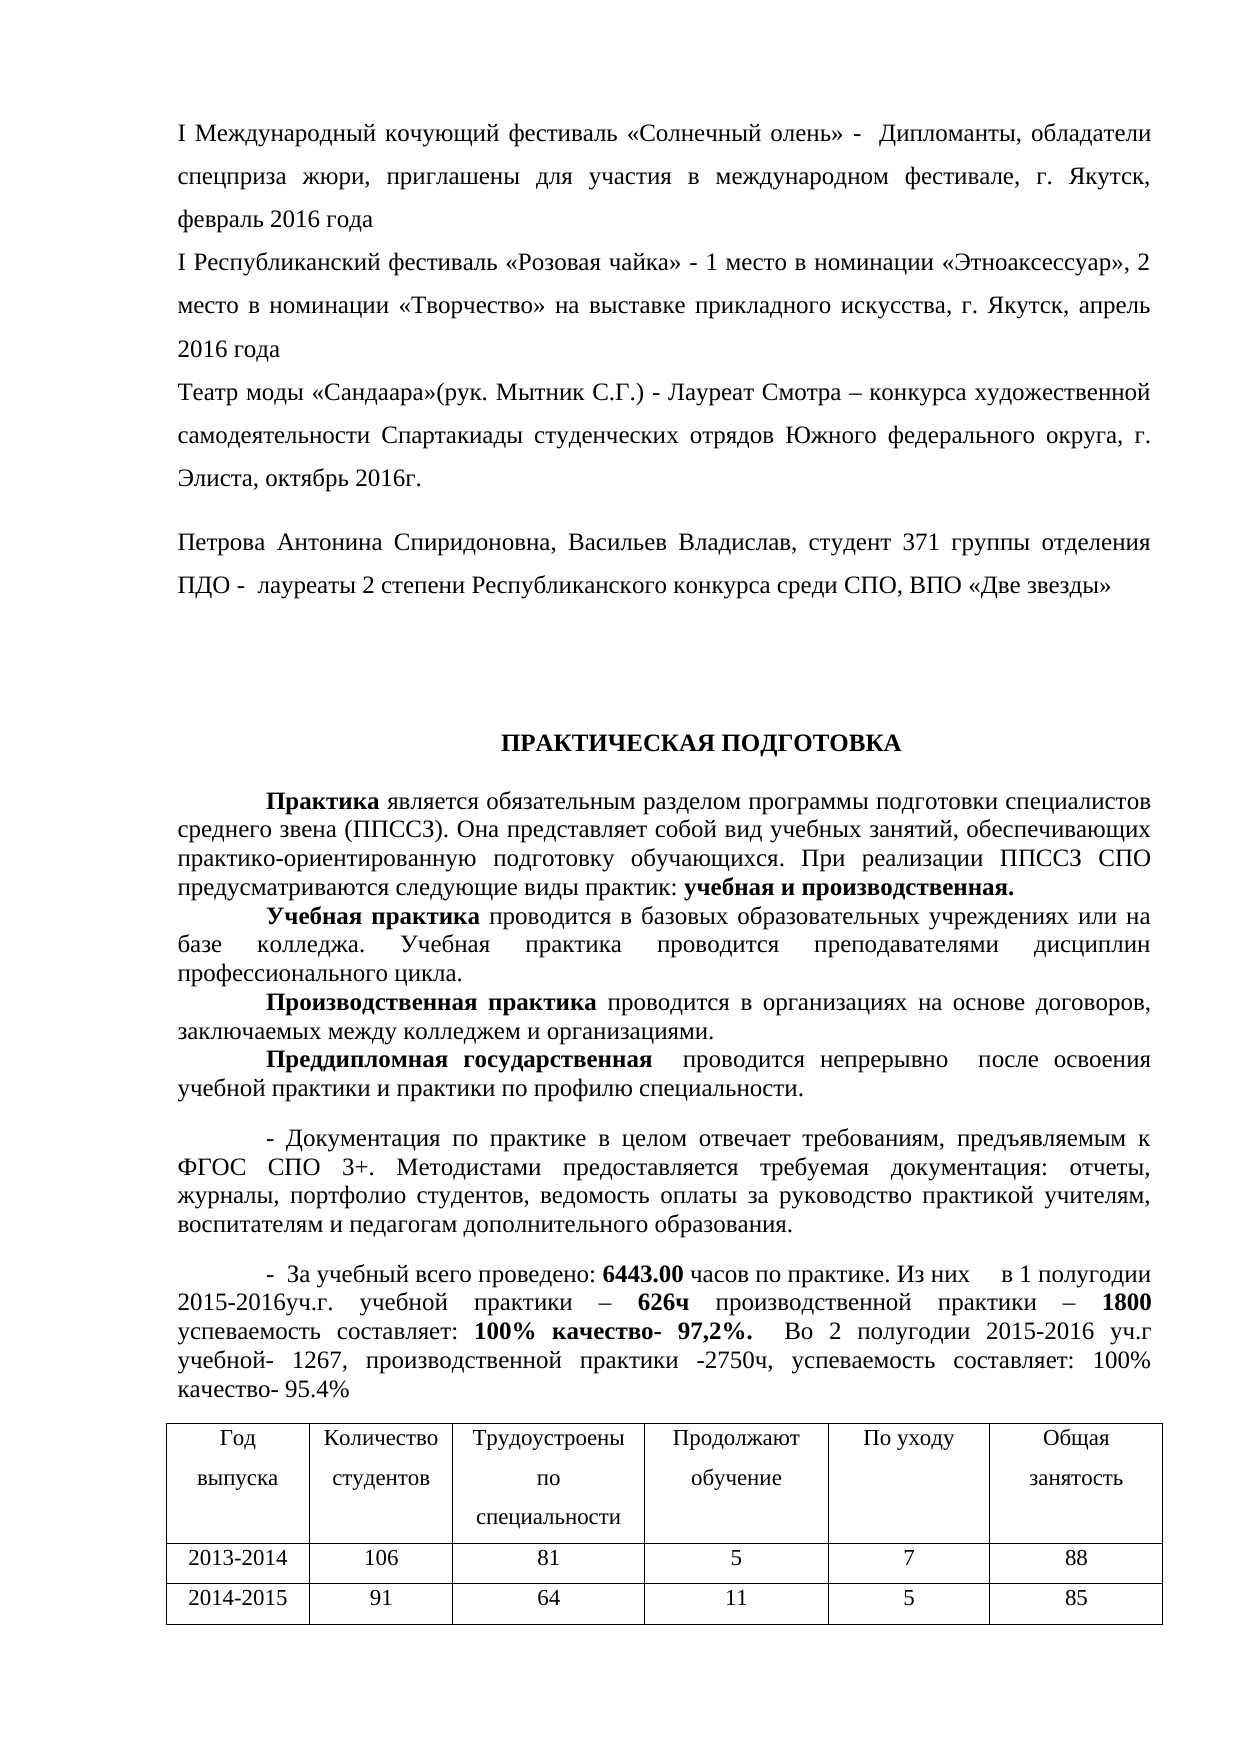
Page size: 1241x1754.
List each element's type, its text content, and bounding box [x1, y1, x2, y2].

table_header Продолжают обучение [645, 1424, 828, 1543]
table_cell 81 [453, 1544, 644, 1583]
table_cell 88 [990, 1544, 1162, 1583]
table_cell 2013-2014 [167, 1544, 309, 1583]
text Учебная практика проводится в базовых образовательных учреждениях или на базе колледжа. Учебная практика проводится преподавателями дисциплин профессионального цикла. [177, 901, 1152, 987]
table_header Трудоустроены по специальности [453, 1424, 644, 1543]
table_cell 2014-2015 [167, 1584, 309, 1624]
table_cell 85 [990, 1584, 1162, 1624]
text I Международный кочующий фестиваль «Солнечный олень» - Дипломанты, обладатели спецприза жюри, приглашены для участия в международном фестивале, г. Якутск, февраль 2016 года [177, 118, 1152, 233]
table_header Общая занятость [990, 1424, 1162, 1543]
table_cell 11 [645, 1584, 828, 1624]
table_header Год выпуска [167, 1424, 309, 1543]
table_header По уходу [829, 1424, 989, 1543]
table_cell 64 [453, 1584, 644, 1624]
text Преддипломная государственная проводится непрерывно после освоения учебной практики и практики по профилю специальности. [177, 1044, 1152, 1102]
table_cell 5 [829, 1584, 989, 1624]
table_cell 106 [310, 1544, 452, 1583]
table_cell 5 [645, 1544, 828, 1583]
table_header Количество студентов [310, 1424, 452, 1543]
text Практика является обязательным разделом программы подготовки специалистов среднего звена (ППССЗ). Она представляет собой вид учебных занятий, обеспечивающих практико-ориентированную подготовку обучающихся. При реализации ППССЗ СПО предусматриваются следующие виды практик: учебная и производственная. [177, 786, 1152, 901]
table_cell 91 [310, 1584, 452, 1624]
text Производственная практика проводится в организациях на основе договоров, заключаемых между колледжем и организациями. [177, 987, 1152, 1044]
text - За учебный всего проведено: 6443.00 часов по практике. Из них в 1 полугодии 2015-2016уч.г. учебной практики – 626ч производственной практики – 1800 успеваемость составляет: 100% качество- 97,2%. Во 2 полугодии 2015-2016 уч.г учебной- 1267, производственной практики -2750ч, успеваемость составляет: 100% качество- 95.4% [177, 1259, 1152, 1402]
list Театр моды «Сандаара»(рук. Мытник С.Г.) - Лауреат Смотра – конкурса художественной самодеятельности Спартакиады студенческих отрядов Южного федерального округа, г. Элиста, октябрь 2016г. [177, 377, 1152, 492]
text ПРАКТИЧЕСКАЯ ПОДГОТОВКА [177, 728, 1152, 757]
text - Документация по практике в целом отвечает требованиям, предъявляемым к ФГОС СПО 3+. Методистами предоставляется требуемая документация: отчеты, журналы, портфолио студентов, ведомость оплаты за руководство практикой учителям, воспитателям и педагогам дополнительного образования. [177, 1123, 1152, 1238]
text Петрова Антонина Спиридоновна, Васильев Владислав, студент 371 группы отделения ПДО - лауреаты 2 степени Республиканского конкурса среди СПО, ВПО «Две звезды» [177, 527, 1152, 599]
list I Республиканский фестиваль «Розовая чайка» - 1 место в номинации «Этноаксессуар», 2 место в номинации «Творчество» на выставке прикладного искусства, г. Якутск, апрель 2016 года [177, 247, 1152, 362]
table_cell 7 [829, 1544, 989, 1583]
